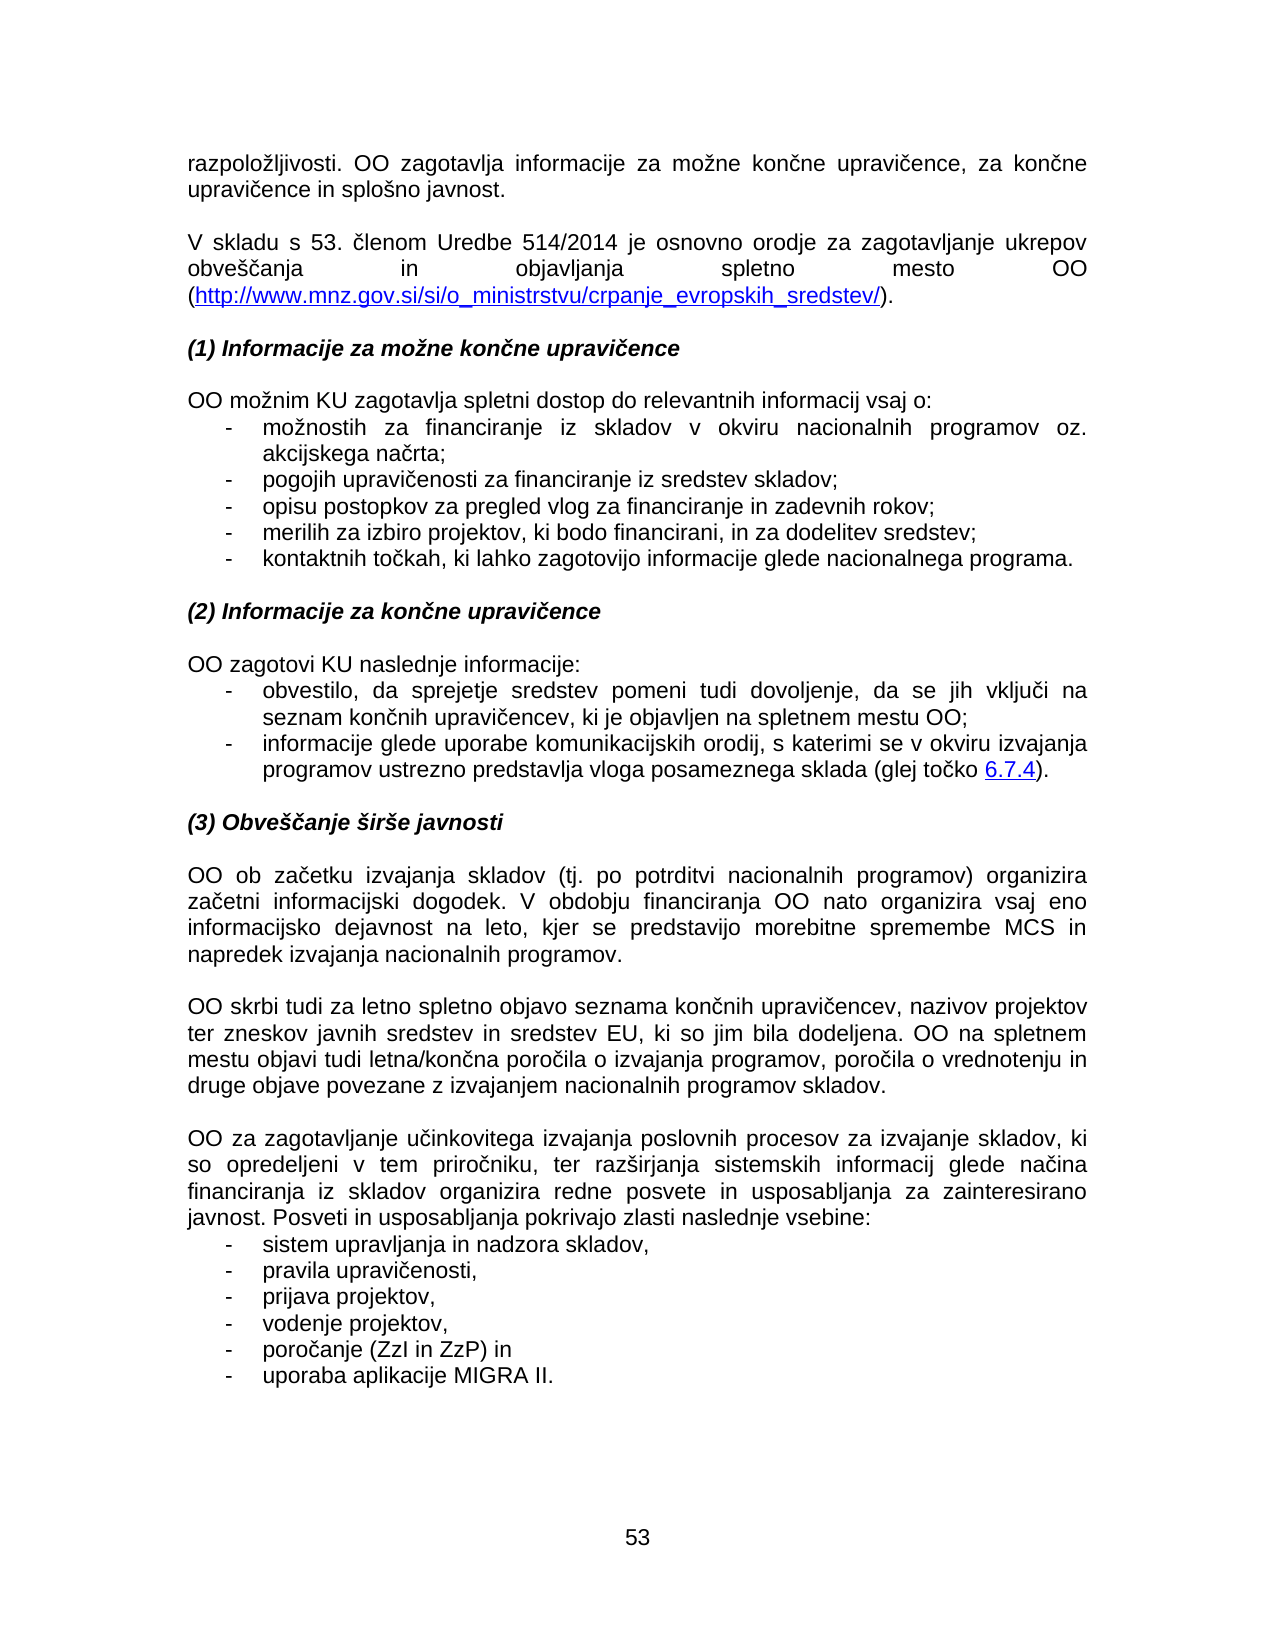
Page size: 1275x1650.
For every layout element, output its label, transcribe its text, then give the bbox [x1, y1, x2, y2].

list prijava projektov, [225, 1283, 1088, 1309]
list pravila upravičenosti, [225, 1257, 1088, 1283]
text OO skrbi tudi za letno spletno objavo seznama končnih upravičencev, nazivov projektov ter zneskov javnih sredstev in sredstev EU, ki so jim bila dodeljena. OO na spletnem mestu objavi tudi letna/končna poročila o izvajanja programov, poročila o vrednotenju in druge objave povezane z izvajanjem nacionalnih programov skladov. [187, 993, 1088, 1099]
text (2) Informacije za končne upravičence [187, 598, 1088, 624]
list uporaba aplikacije MIGRA II. [225, 1362, 1088, 1389]
text OO ob začetku izvajanja skladov (tj. po potrditvi nacionalnih programov) organizira začetni informacijski dogodek. V obdobju financiranja OO nato organizira vsaj eno informacijsko dejavnost na leto, kjer se predstavijo morebitne spremembe MCS in napredek izvajanja nacionalnih programov. [187, 862, 1088, 967]
text (3) Obveščanje širše javnosti [187, 809, 1088, 835]
text (1) Informacije za možne končne upravičence [187, 334, 1088, 361]
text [187, 150, 1088, 203]
list merilih za izbiro projektov, ki bodo financirani, in za dodelitev sredstev; [225, 519, 1088, 545]
text OO za zagotavljanje učinkovitega izvajanja poslovnih procesov za izvajanje skladov, ki so opredeljeni v tem priročniku, ter razširjanja sistemskih informacij glede načina financiranja iz skladov organizira redne posvete in usposabljanja za zainteresirano javnost. Posveti in usposabljanja pokrivajo zlasti naslednje vsebine: [187, 1125, 1088, 1231]
list obvestilo, da sprejetje sredstev pomeni tudi dovoljenje, da se jih vključi na seznam končnih upravičencev, ki je objavljen na spletnem mestu OO; [225, 677, 1088, 730]
list opisu postopkov za pregled vlog za financiranje in zadevnih rokov; [225, 493, 1088, 519]
text OO možnim KU zagotavlja spletni dostop do relevantnih informacij vsaj o: [187, 387, 1088, 413]
list sistem upravljanja in nadzora skladov, [225, 1231, 1088, 1257]
list poročanje (ZzI in ZzP) in [225, 1336, 1088, 1362]
list kontaktnih točkah, ki lahko zagotovijo informacije glede nacionalnega programa. [225, 545, 1088, 572]
text V skladu s 53. členom Uredbe 514/2014 je osnovno orodje za zagotavljanje ukrepov obveščanja in objavljanja spletno mesto OO (http://www.mnz.gov.si/si/o_ministrstvu/crpanje_evropskih_sredstev/). [187, 229, 1088, 308]
list možnostih za financiranje iz skladov v okviru nacionalnih programov oz. akcijskega načrta; [225, 413, 1088, 466]
list vodenje projektov, [225, 1309, 1088, 1336]
list informacije glede uporabe komunikacijskih orodij, s katerimi se v okviru izvajanja programov ustrezno predstavlja vloga posameznega sklada (glej točko 6.7.4). [225, 730, 1088, 782]
list pogojih upravičenosti za financiranje iz sredstev skladov; [225, 466, 1088, 493]
text OO zagotovi KU naslednje informacije: [187, 651, 1088, 677]
